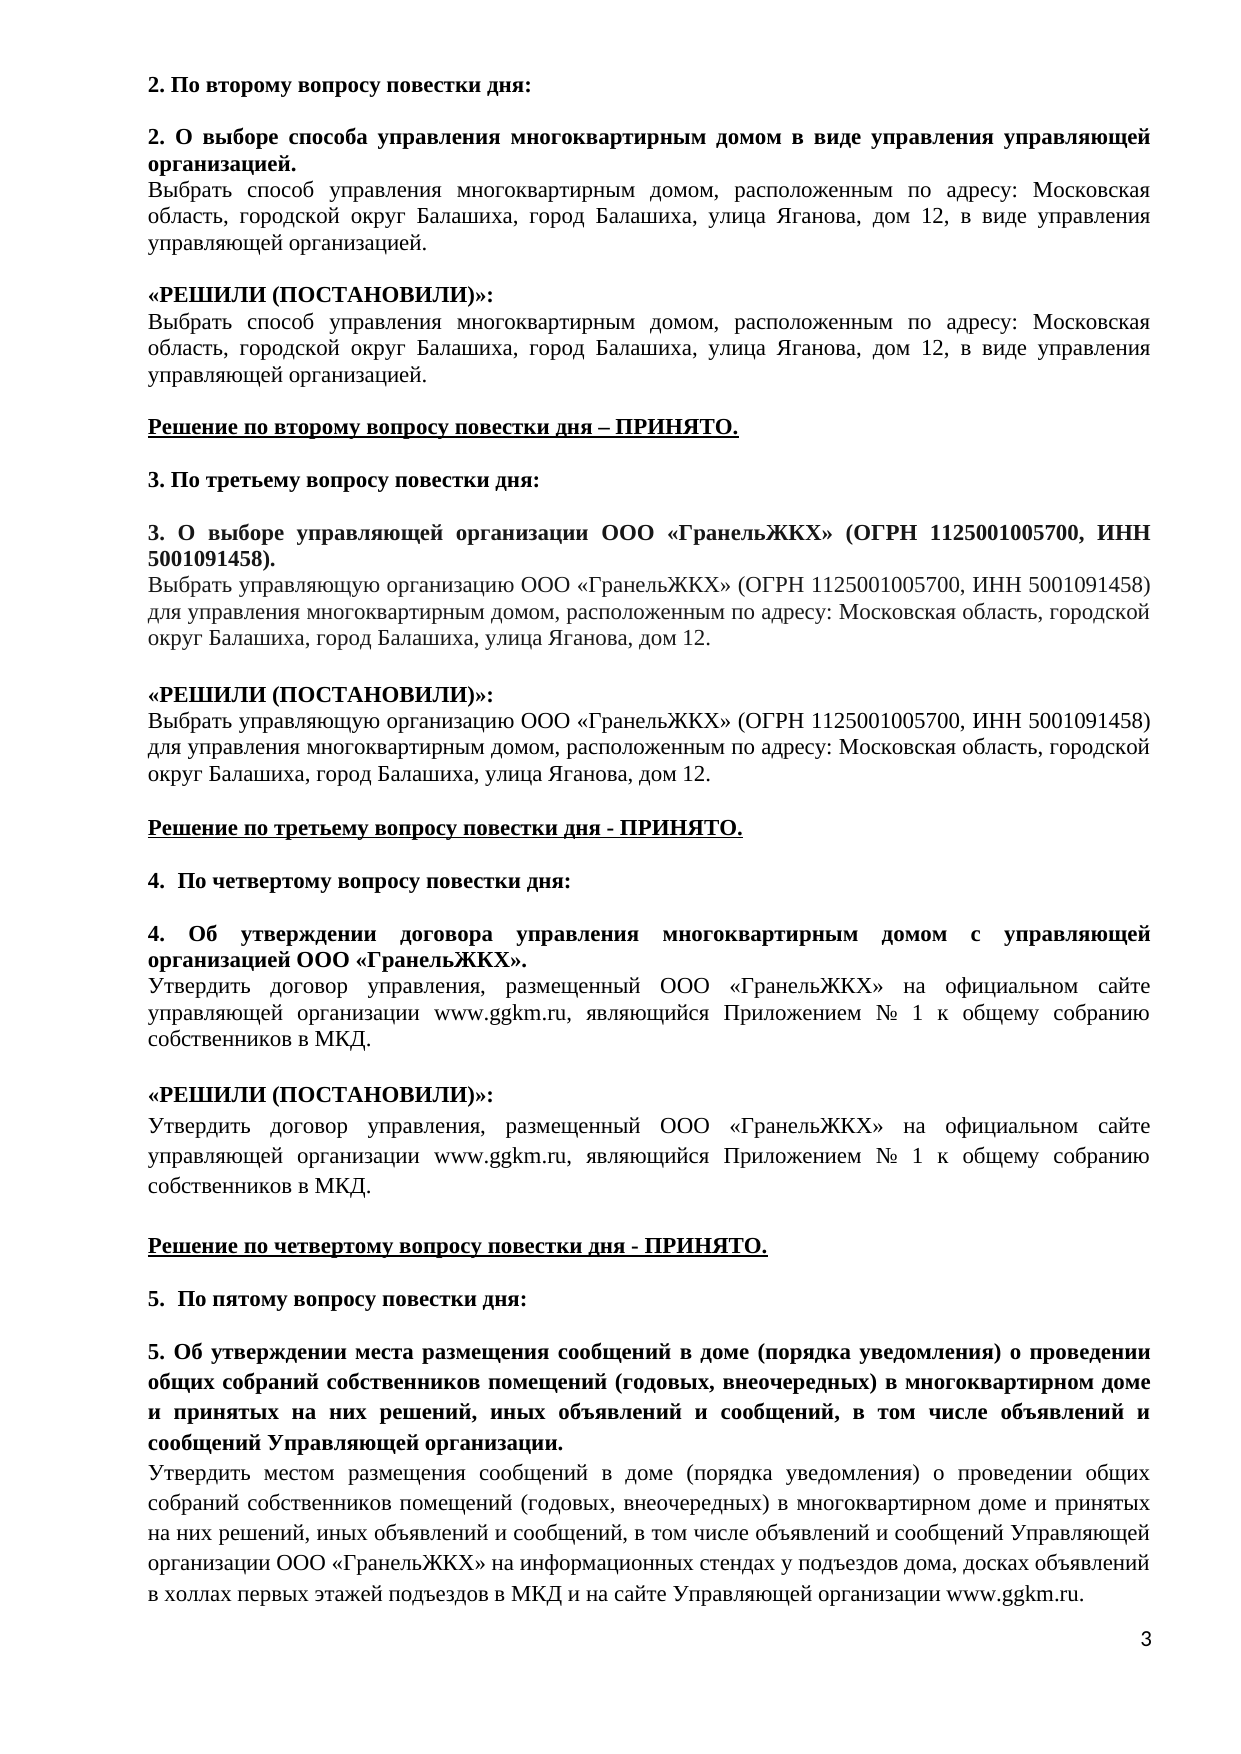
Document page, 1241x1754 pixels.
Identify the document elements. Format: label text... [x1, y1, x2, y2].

text Выбрать способ управления многоквартирным домом, расположенным по адресу: Московская область, городской округ Балашиха, город Балашиха, улица Яганова, дом 12, в виде управления управляющей организацией. [148, 176, 1152, 255]
text 4. Об утверждении договора управления многоквартирным домом с управляющей организацией ООО «ГранельЖКХ». [148, 919, 1152, 972]
text 3. О выборе управляющей организации ООО «ГранельЖКХ» (ОГРН 1125001005700, ИНН 5001091458). [148, 519, 1152, 571]
text Выбрать способ управления многоквартирным домом, расположенным по адресу: Московская область, городской округ Балашиха, город Балашиха, улица Яганова, дом 12, в виде управления управляющей организацией. [148, 308, 1152, 387]
text Выбрать управляющую организацию ООО «ГранельЖКХ» (ОГРН 1125001005700, ИНН 5001091458) для управления многоквартирным домом, расположенным по адресу: Московская область, городской округ Балашиха, город Балашиха, улица Яганова, дом 12. [148, 571, 1152, 651]
text «РЕШИЛИ (ПОСТАНОВИЛИ)»: [148, 681, 1152, 707]
text 2. О выборе способа управления многоквартирным домом в виде управления управляющей организацией. [148, 123, 1152, 176]
text Утвердить договор управления, размещенный ООО «ГранельЖКХ» на официальном сайте управляющей организации www.ggkm.ru, являющийся Приложением № 1 к общему собранию собственников в МКД. [148, 1112, 1152, 1198]
list По четвертому вопросу повестки дня: [148, 867, 1152, 893]
text 3. По третьему вопросу повестки дня: [148, 466, 1152, 492]
list По пятому вопросу повестки дня: [148, 1285, 1152, 1312]
text 2. По второму вопросу повестки дня: [148, 71, 1152, 97]
text Выбрать управляющую организацию ООО «ГранельЖКХ» (ОГРН 1125001005700, ИНН 5001091458) для управления многоквартирным домом, расположенным по адресу: Московская область, городской округ Балашиха, город Балашиха, улица Яганова, дом 12. [148, 707, 1152, 786]
text Решение по третьему вопросу повестки дня - ПРИНЯТО. [148, 814, 1152, 841]
text «РЕШИЛИ (ПОСТАНОВИЛИ)»: [148, 282, 1152, 308]
text «РЕШИЛИ (ПОСТАНОВИЛИ)»: [148, 1082, 1152, 1108]
text Решение по второму вопросу повестки дня – ПРИНЯТО. [148, 413, 1152, 440]
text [148, 1459, 1152, 1606]
text 5. Об утверждении места размещения сообщений в доме (порядка уведомления) о проведении общих собраний собственников помещений (годовых, внеочередных) в многоквартирном доме и принятых на них решений, иных объявлений и сообщений, в том числе объявлений и сообщений Управляющей организации. [148, 1338, 1152, 1455]
text Утвердить договор управления, размещенный ООО «ГранельЖКХ» на официальном сайте управляющей организации www.ggkm.ru, являющийся Приложением № 1 к общему собранию собственников в МКД. [148, 972, 1152, 1051]
text Решение по четвертому вопросу повестки дня - ПРИНЯТО. [148, 1233, 1152, 1259]
